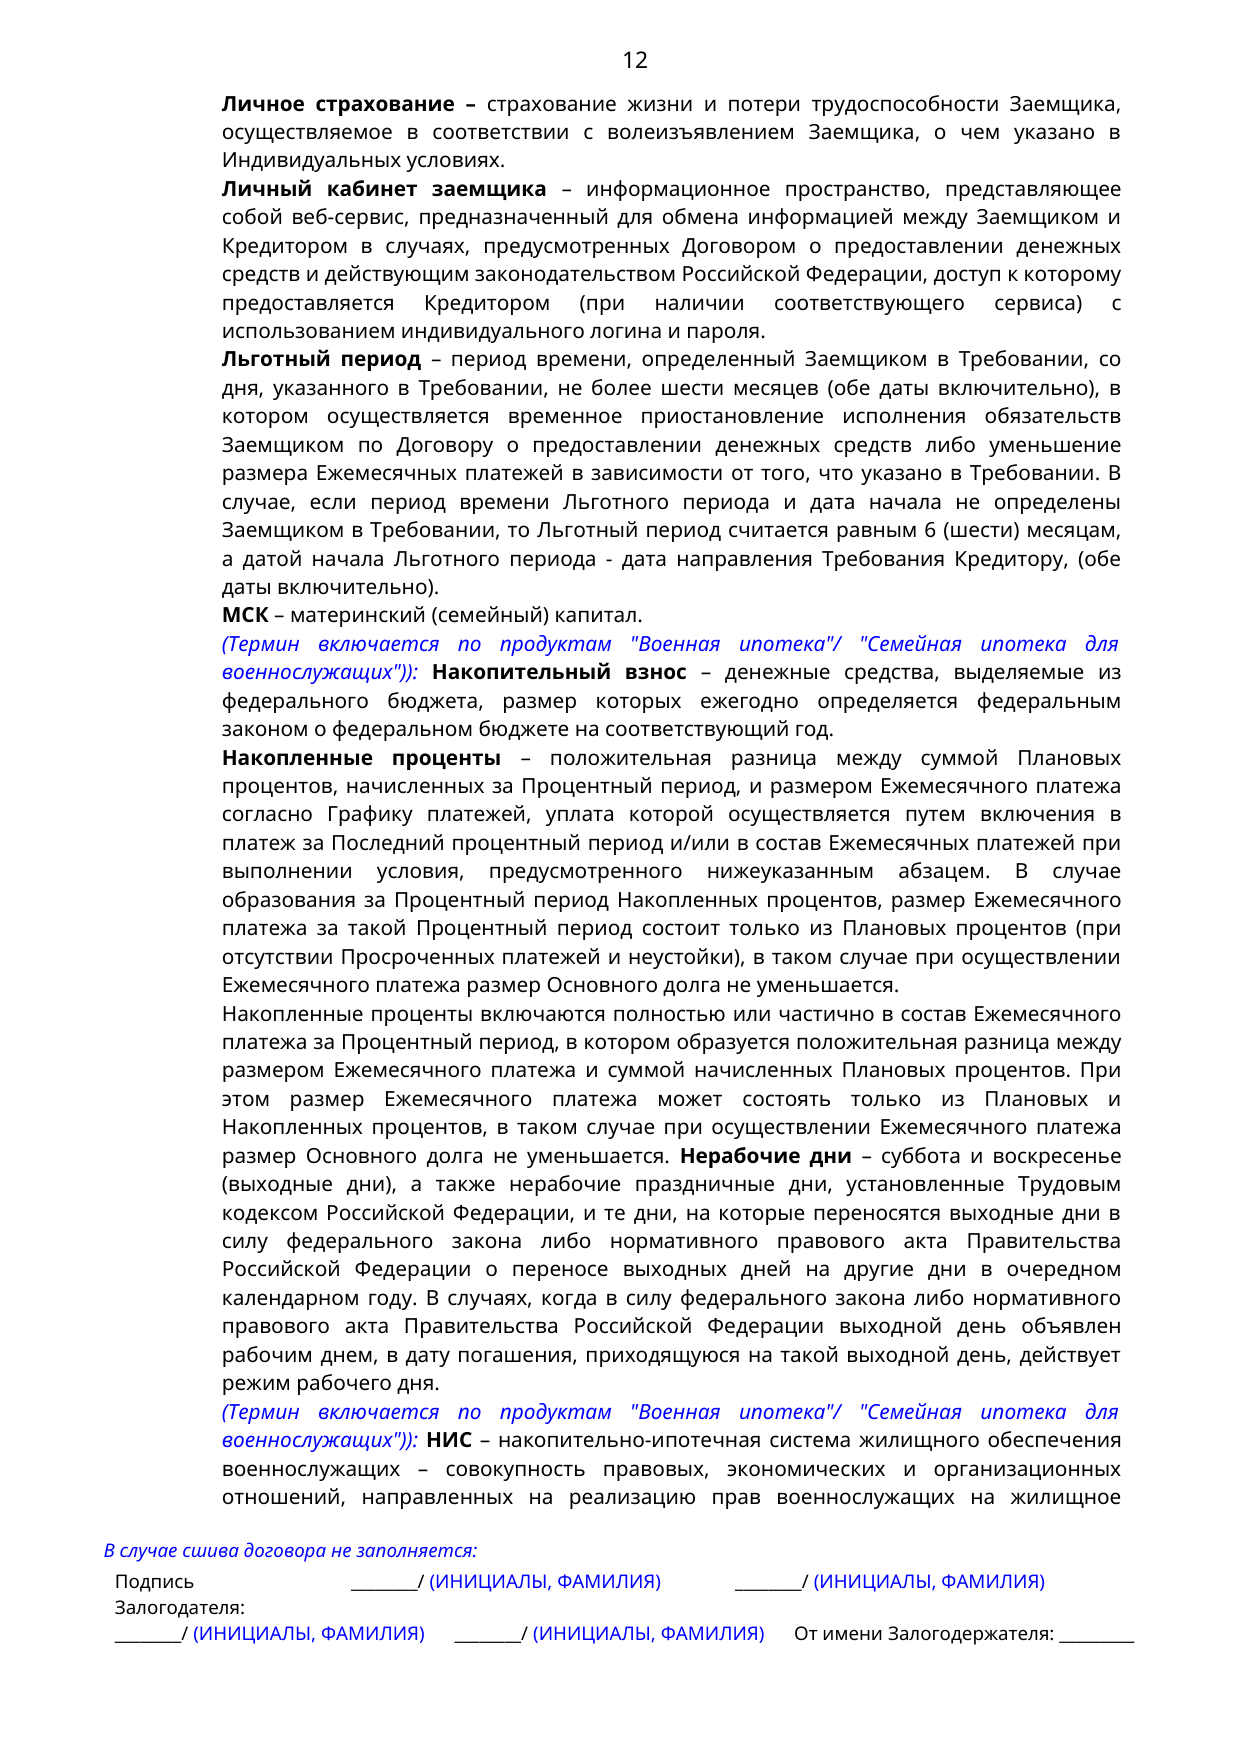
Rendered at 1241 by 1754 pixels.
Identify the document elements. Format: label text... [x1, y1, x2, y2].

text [222, 1397, 1122, 1511]
text МСК – материнский (семейный) капитал. [222, 601, 1122, 629]
list Личное страхование – страхование жизни и потери трудоспособности Заемщика, осуществляемое в соответствии с волеизъявлением Заемщика, о чем указано в Индивидуальных условиях. [222, 89, 1122, 174]
text (Термин включается по продуктам "Военная ипотека"/ "Семейная ипотека для военнослужащих")): Накопительный взнос – денежные средства, выделяемые из федерального бюджета, размер которых ежегодно определяется федеральным законом о федеральном бюджете на соответствующий год. [222, 629, 1122, 743]
text Льготный период – период времени, определенный Заемщиком в Требовании, со дня, указанного в Требовании, не более шести месяцев (обе даты включительно), в котором осуществляется временное приостановление исполнения обязательств Заемщиком по Договору о предоставлении денежных средств либо уменьшение размера Ежемесячных платежей в зависимости от того, что указано в Требовании. В случае, если период времени Льготного периода и дата начала не определены Заемщиком в Требовании, то Льготный период считается равным 6 (шести) месяцам, а датой начала Льготного периода - дата направления Требования Кредитору, (обе даты включительно). [222, 344, 1122, 601]
text Накопленные проценты включаются полностью или частично в состав Ежемесячного платежа за Процентный период, в котором образуется положительная разница между размером Ежемесячного платежа и суммой начисленных Плановых процентов. При этом размер Ежемесячного платежа может состоять только из Плановых и Накопленных процентов, в таком случае при осуществлении Ежемесячного платежа размер Основного долга не уменьшается. Нерабочие дни – суббота и воскресенье (выходные дни), а также нерабочие праздничные дни, установленные Трудовым кодексом Российской Федерации, и те дни, на которые переносятся выходные дни в силу федерального закона либо нормативного правового акта Правительства Российской Федерации о переносе выходных дней на другие дни в очередном календарном году. В случаях, когда в силу федерального закона либо нормативного правового акта Правительства Российской Федерации выходной день объявлен рабочим днем, в дату погашения, приходящуюся на такой выходной день, действует режим рабочего дня. [222, 999, 1122, 1397]
text Накопленные проценты – положительная разница между суммой Плановых процентов, начисленных за Процентный период, и размером Ежемесячного платежа согласно Графику платежей, уплата которой осуществляется путем включения в платеж за Последний процентный период и/или в состав Ежемесячных платежей при выполнении условия, предусмотренного нижеуказанным абзацем. В случае образования за Процентный период Накопленных процентов, размер Ежемесячного платежа за такой Процентный период состоит только из Плановых процентов (при отсутствии Просроченных платежей и неустойки), в таком случае при осуществлении Ежемесячного платежа размер Основного долга не уменьшается. [222, 743, 1122, 999]
text Личный кабинет заемщика – информационное пространство, представляющее собой веб-сервис, предназначенный для обмена информацией между Заемщиком и Кредитором в случаях, предусмотренных Договором о предоставлении денежных средств и действующим законодательством Российской Федерации, доступ к которому предоставляется Кредитором (при наличии соответствующего сервиса) с использованием индивидуального логина и пароля. [222, 174, 1122, 344]
